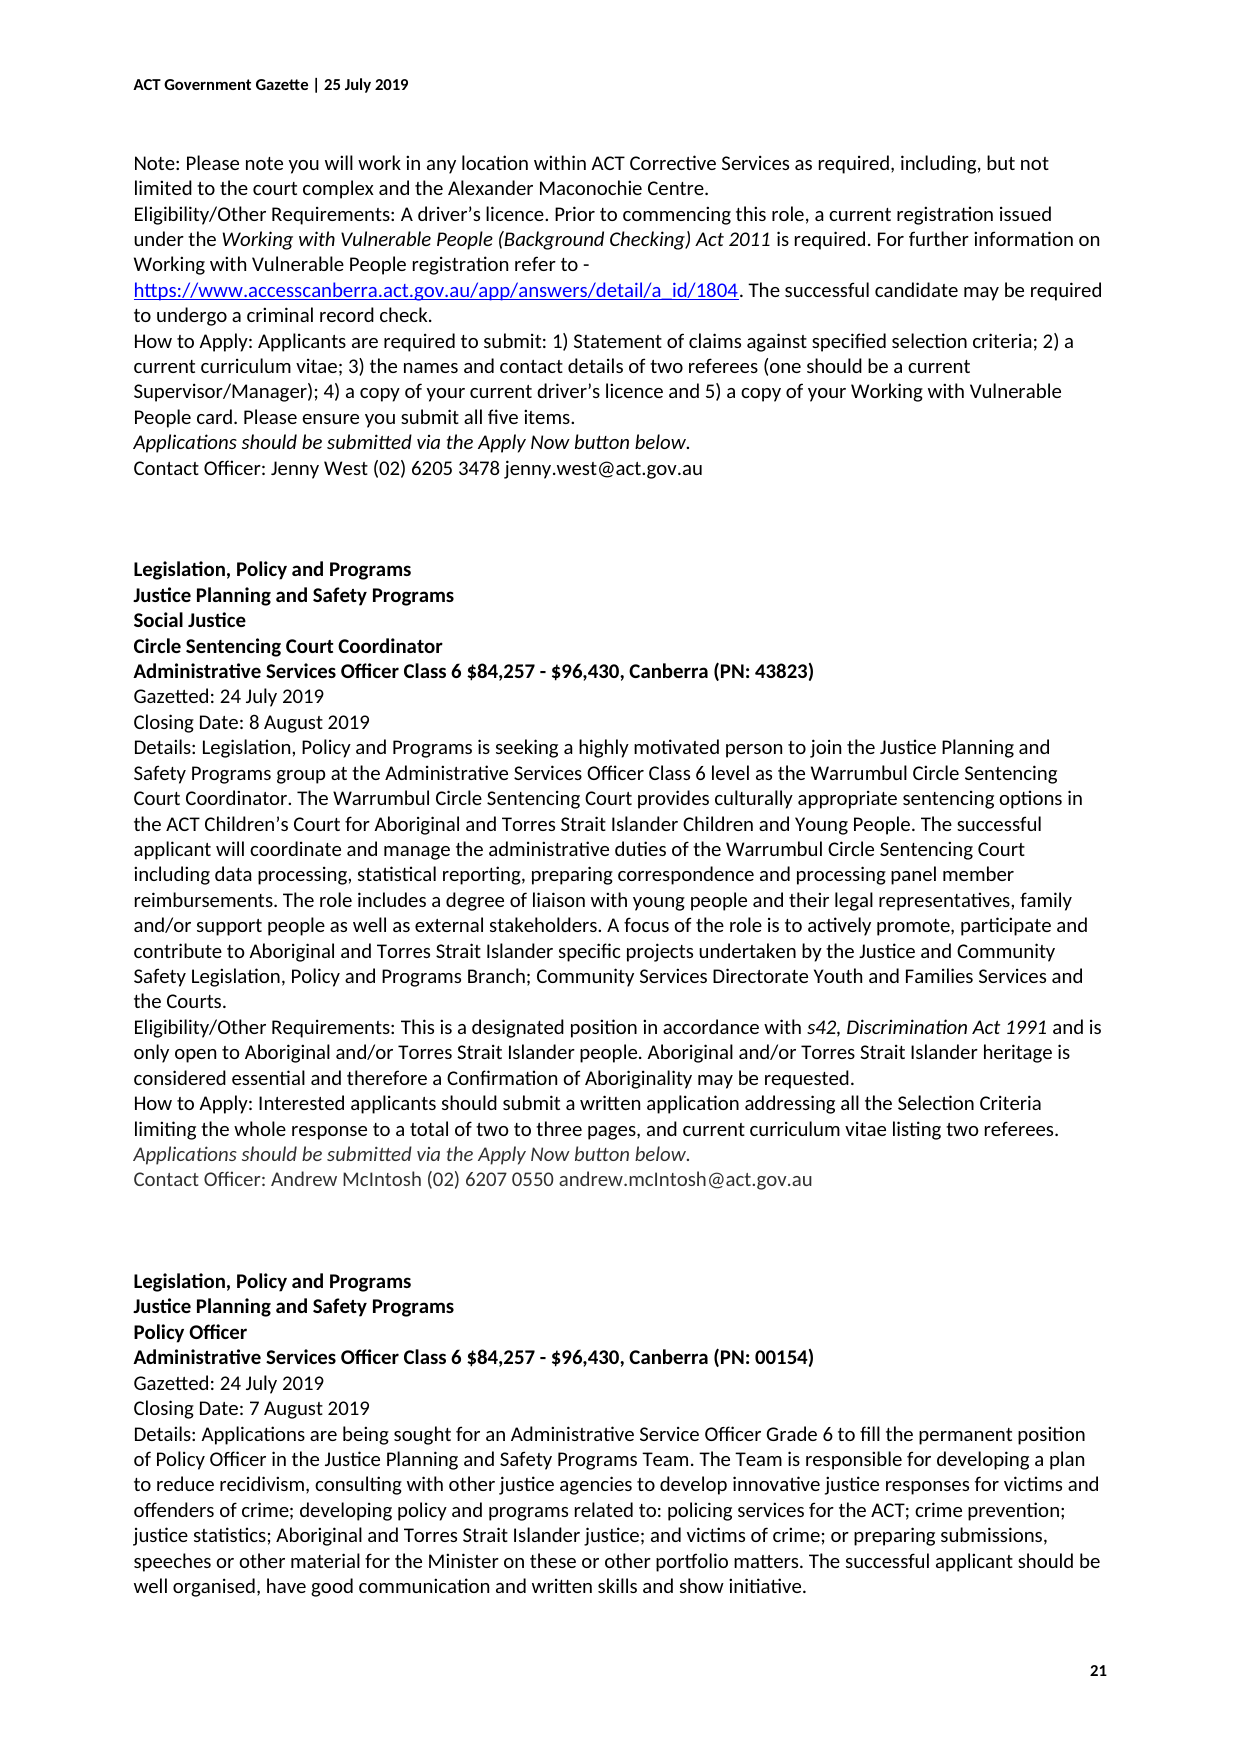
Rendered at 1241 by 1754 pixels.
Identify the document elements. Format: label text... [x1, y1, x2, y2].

text Circle Sentencing Court Coordinator [133, 633, 1107, 658]
text Contact Officer: Andrew McIntosh (02) 6207 0550 andrew.mcIntosh@act.gov.au [133, 1167, 1107, 1192]
text Eligibility/Other Requirements: A driver’s licence. Prior to commencing this role, a current registration issued under the Working with Vulnerable People (Background Checking) Act 2011 is required. For further information on Working with Vulnerable People registration refer to - https://www.accesscanberra.act.gov.au/app/answers/detail/a_id/1804. The successful candidate may be required to undergo a criminal record check. [133, 201, 1107, 328]
text Gazetted: 24 July 2019 [133, 684, 1107, 709]
text Legislation, Policy and Programs [133, 1268, 1107, 1294]
text Administrative Services Officer Class 6 $84,257 - $96,430, Canberra (PN: 00154) [133, 1344, 1107, 1370]
text Justice Planning and Safety Programs [133, 582, 1107, 607]
text Contact Officer: Jenny West (02) 6205 3478 jenny.west@act.gov.au [133, 455, 1107, 480]
text Policy Officer [133, 1319, 1107, 1344]
text Details: Legislation, Policy and Programs is seeking a highly motivated person to join the Justice Planning and Safety Programs group at the Administrative Services Officer Class 6 level as the Warrumbul Circle Sentencing Court Coordinator. The Warrumbul Circle Sentencing Court provides culturally appropriate sentencing options in the ACT Children’s Court for Aboriginal and Torres Strait Islander Children and Young People. The successful applicant will coordinate and manage the administrative duties of the Warrumbul Circle Sentencing Court including data processing, statistical reporting, preparing correspondence and processing panel member reimbursements. The role includes a degree of liaison with young people and their legal representatives, family and/or support people as well as external stakeholders. A focus of the role is to actively promote, participate and contribute to Aboriginal and Torres Strait Islander specific projects undertaken by the Justice and Community Safety Legislation, Policy and Programs Branch; Community Services Directorate Youth and Families Services and the Courts. [133, 734, 1107, 1014]
text Eligibility/Other Requirements: This is a designated position in accordance with s42, Discrimination Act 1991 and is only open to Aboriginal and/or Torres Strait Islander people. Aboriginal and/or Torres Strait Islander heritage is considered essential and therefore a Confirmation of Aboriginality may be requested. [133, 1014, 1107, 1090]
text Closing Date: 8 August 2019 [133, 709, 1107, 734]
text Details: Applications are being sought for an Administrative Service Officer Grade 6 to fill the permanent position of Policy Officer in the Justice Planning and Safety Programs Team. The Team is responsible for developing a plan to reduce recidivism, consulting with other justice agencies to develop innovative justice responses for victims and offenders of crime; developing policy and programs related to: policing services for the ACT; crime prevention; justice statistics; Aboriginal and Torres Strait Islander justice; and victims of crime; or preparing submissions, speeches or other material for the Minister on these or other portfolio matters. The successful applicant should be well organised, have good communication and written skills and show initiative. [133, 1421, 1107, 1599]
text Closing Date: 7 August 2019 [133, 1395, 1107, 1421]
text Applications should be submitted via the Apply Now button below. [133, 1141, 1107, 1167]
text Legislation, Policy and Programs [133, 557, 1107, 582]
text Social Justice [133, 607, 1107, 633]
text Applications should be submitted via the Apply Now button below. [133, 429, 1107, 455]
text Justice Planning and Safety Programs [133, 1294, 1107, 1319]
text Gazetted: 24 July 2019 [133, 1370, 1107, 1395]
text Note: Please note you will work in any location within ACT Corrective Services as required, including, but not limited to the court complex and the Alexander Maconochie Centre. [133, 150, 1107, 201]
text Administrative Services Officer Class 6 $84,257 - $96,430, Canberra (PN: 43823) [133, 658, 1107, 684]
text How to Apply: Applicants are required to submit: 1) Statement of claims against specified selection criteria; 2) a current curriculum vitae; 3) the names and contact details of two referees (one should be a current Supervisor/Manager); 4) a copy of your current driver’s licence and 5) a copy of your Working with Vulnerable People card. Please ensure you submit all five items. [133, 328, 1107, 429]
text How to Apply: Interested applicants should submit a written application addressing all the Selection Criteria limiting the whole response to a total of two to three pages, and current curriculum vitae listing two referees. [133, 1090, 1107, 1141]
